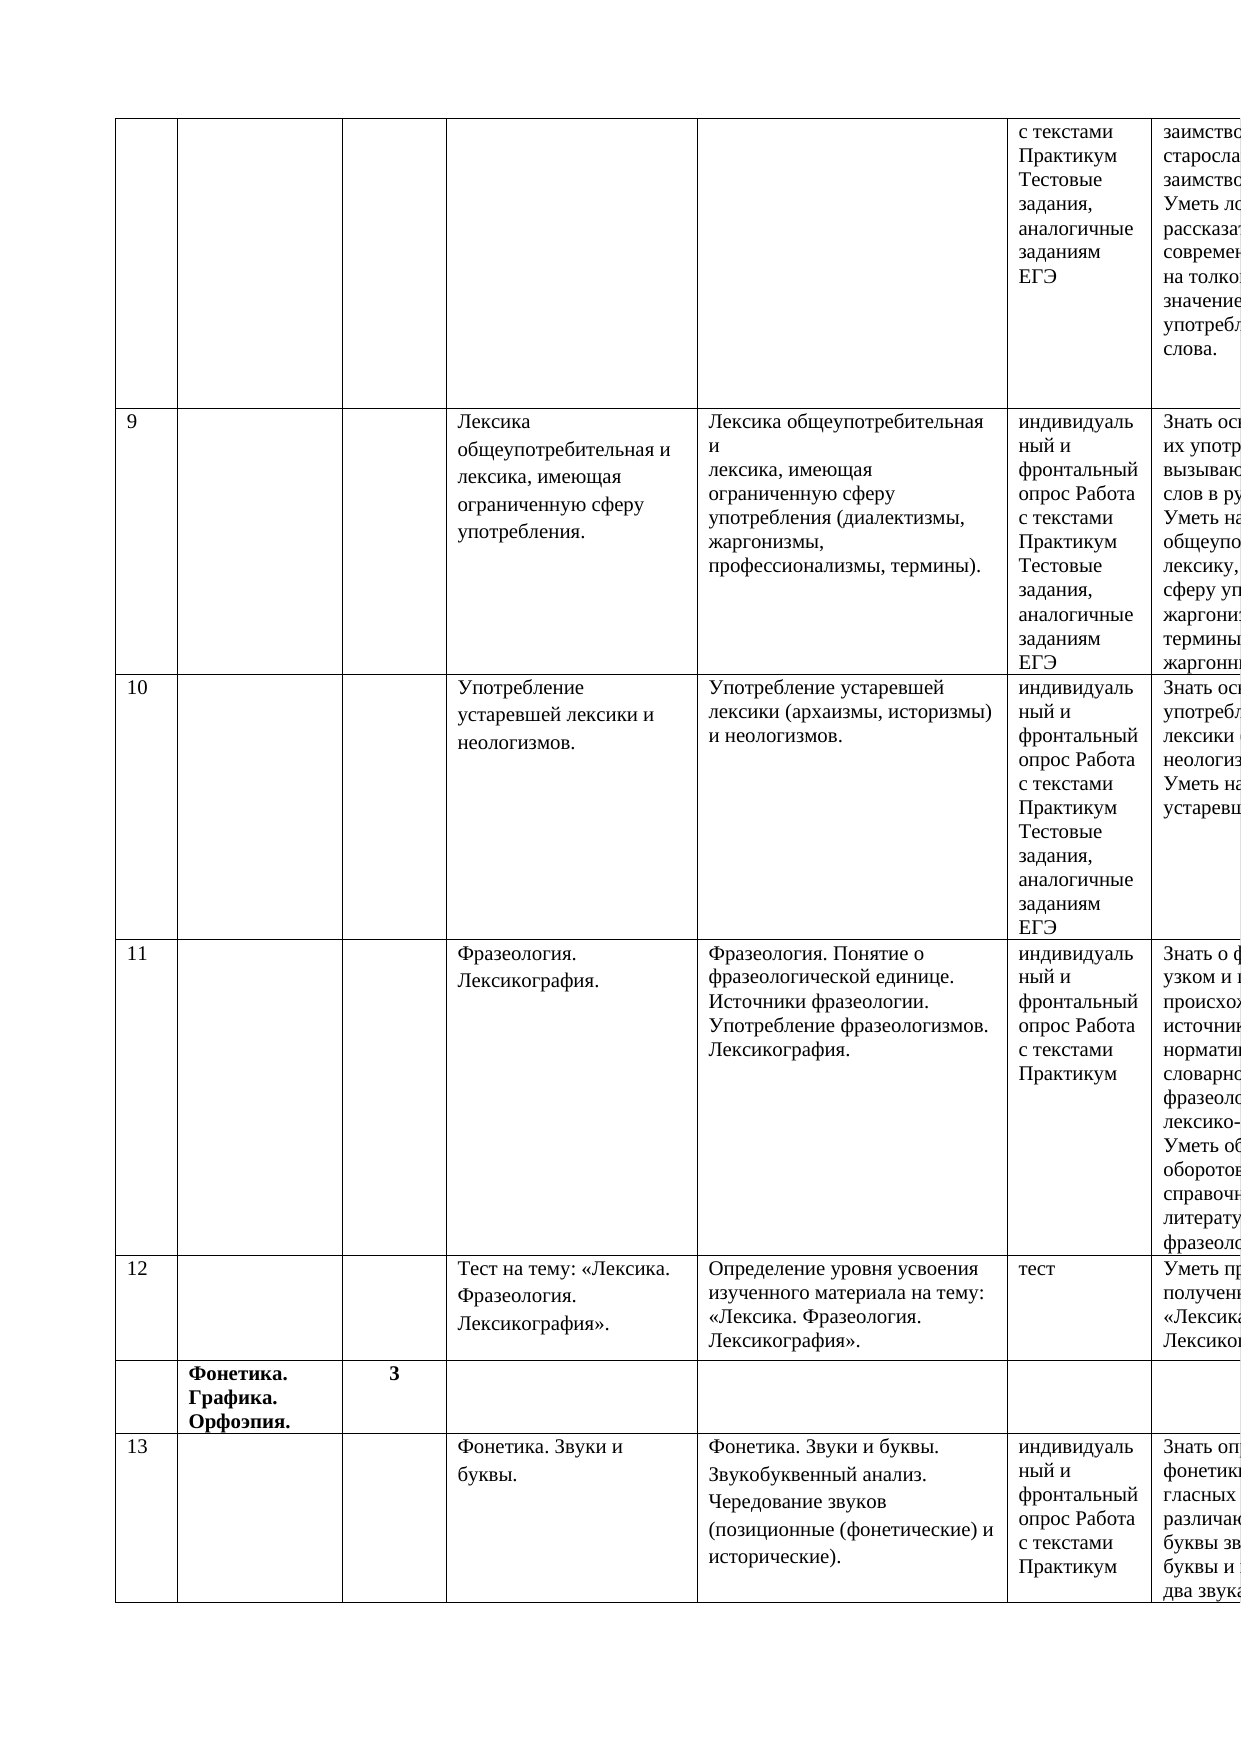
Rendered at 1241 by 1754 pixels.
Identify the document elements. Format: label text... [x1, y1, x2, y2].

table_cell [1008, 1434, 1151, 1602]
table_cell [343, 1256, 446, 1359]
table_cell 10 [116, 675, 177, 939]
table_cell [447, 1434, 697, 1602]
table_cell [1008, 119, 1151, 408]
table_cell Употребление устаревшей лексики и неологизмов. [447, 675, 697, 939]
table_cell Тест на тему: «Лексика. Фразеология. Лексикография». [447, 1256, 697, 1359]
table_cell 8 [116, 119, 177, 408]
table_cell 11 [116, 940, 177, 1254]
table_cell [698, 119, 1007, 408]
table_cell Лексика общеупотребительная и лексика, имеющая ограниченную сферу употребления (диалектизмы, жаргонизмы, профессионализмы, термины). [698, 409, 1007, 674]
table_cell [178, 1434, 342, 1602]
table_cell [698, 1434, 1007, 1602]
table_cell [343, 940, 446, 1254]
table_cell Лексика общеупотребительная и лексика, имеющая ограниченную сферу употребления. [447, 409, 697, 674]
table_cell [343, 409, 446, 674]
table_cell [343, 675, 446, 939]
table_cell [447, 119, 697, 408]
table_cell [343, 1434, 446, 1602]
table_cell Фразеология. Лексикография. [447, 940, 697, 1254]
table_cell индивидуальный и фронтальный опрос Работа с текстами Практикум Тестовые задания, аналогичные заданиям ЕГЭ [1008, 409, 1151, 674]
table_cell 9 [116, 409, 177, 674]
table_cell Употребление устаревшей лексики (архаизмы, историзмы) и неологизмов. [698, 675, 1007, 939]
table_cell Знать основные группы слов по сфере их употребления в речи; какие причины вызывают ограниченное употребление слов в русском языке. Уметь находить в тексте лексику общеупотребительную и лексику, имеющую ограниченную сферу употребления (диалектизмы, жаргонизмы, профессионализмы, термины); избегать в собственной речи жаргонных слов и выражений. [1152, 409, 1240, 674]
table_cell Фразеология. Понятие о фразеологической единице. Источники фразеологии. Употребление фразеологизмов. Лексикография. [698, 940, 1007, 1254]
table_cell [178, 940, 342, 1254]
table_cell Знать основные группы слов по сфере употребления в речи устаревшей лексики (архаизмы, историзмы) и неологизмов. Уметь находить в тексте лексику устаревшую и неологизмы. [1152, 675, 1240, 939]
table_cell [178, 675, 342, 939]
table_cell Определение уровня усвоения изученного материала на тему: «Лексика. Фразеология. Лексикография». [698, 1256, 1007, 1359]
table_cell 13 [116, 1434, 177, 1602]
table_cell [343, 119, 446, 408]
table_cell индивидуальный и фронтальный опрос Работа с текстами Практикум [1008, 940, 1151, 1254]
table_cell [178, 1256, 342, 1359]
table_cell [1152, 119, 1240, 408]
table_cell [178, 119, 342, 408]
table_cell [116, 1361, 177, 1433]
table_cell [1152, 1361, 1240, 1433]
table_cell Знать о фразеологической единице в узком и широком значении; о происхождении фразеологизмов и источниках, стилистической окраске, нормативном употреблении; строение словарной статьи лексического и фразеологического словарей, порядок лексико-фразеологического разбора. Уметь объяснять значение устойчивых оборотов речи; пользоваться справочной лингвистической литературой и производить лексико-фразеологический разбор. [1152, 940, 1240, 1254]
table_cell индивидуальный и фронтальный опрос Работа с текстами Практикум Тестовые задания, аналогичные заданиям ЕГЭ [1008, 675, 1151, 939]
table_cell [447, 1361, 697, 1433]
table_cell тест [1008, 1256, 1151, 1359]
table_cell [1008, 1361, 1151, 1433]
table_cell 12 [116, 1256, 177, 1359]
table_cell Фонетика. Графика. Орфоэпия. [178, 1361, 342, 1433]
table_cell [178, 409, 342, 674]
table_cell Уметь применять знания и умения, полученные при изучении темы: «Лексика. Фразеология. Лексикография». [1152, 1256, 1240, 1359]
table_cell 3 [343, 1361, 446, 1433]
table_cell [698, 1361, 1007, 1433]
